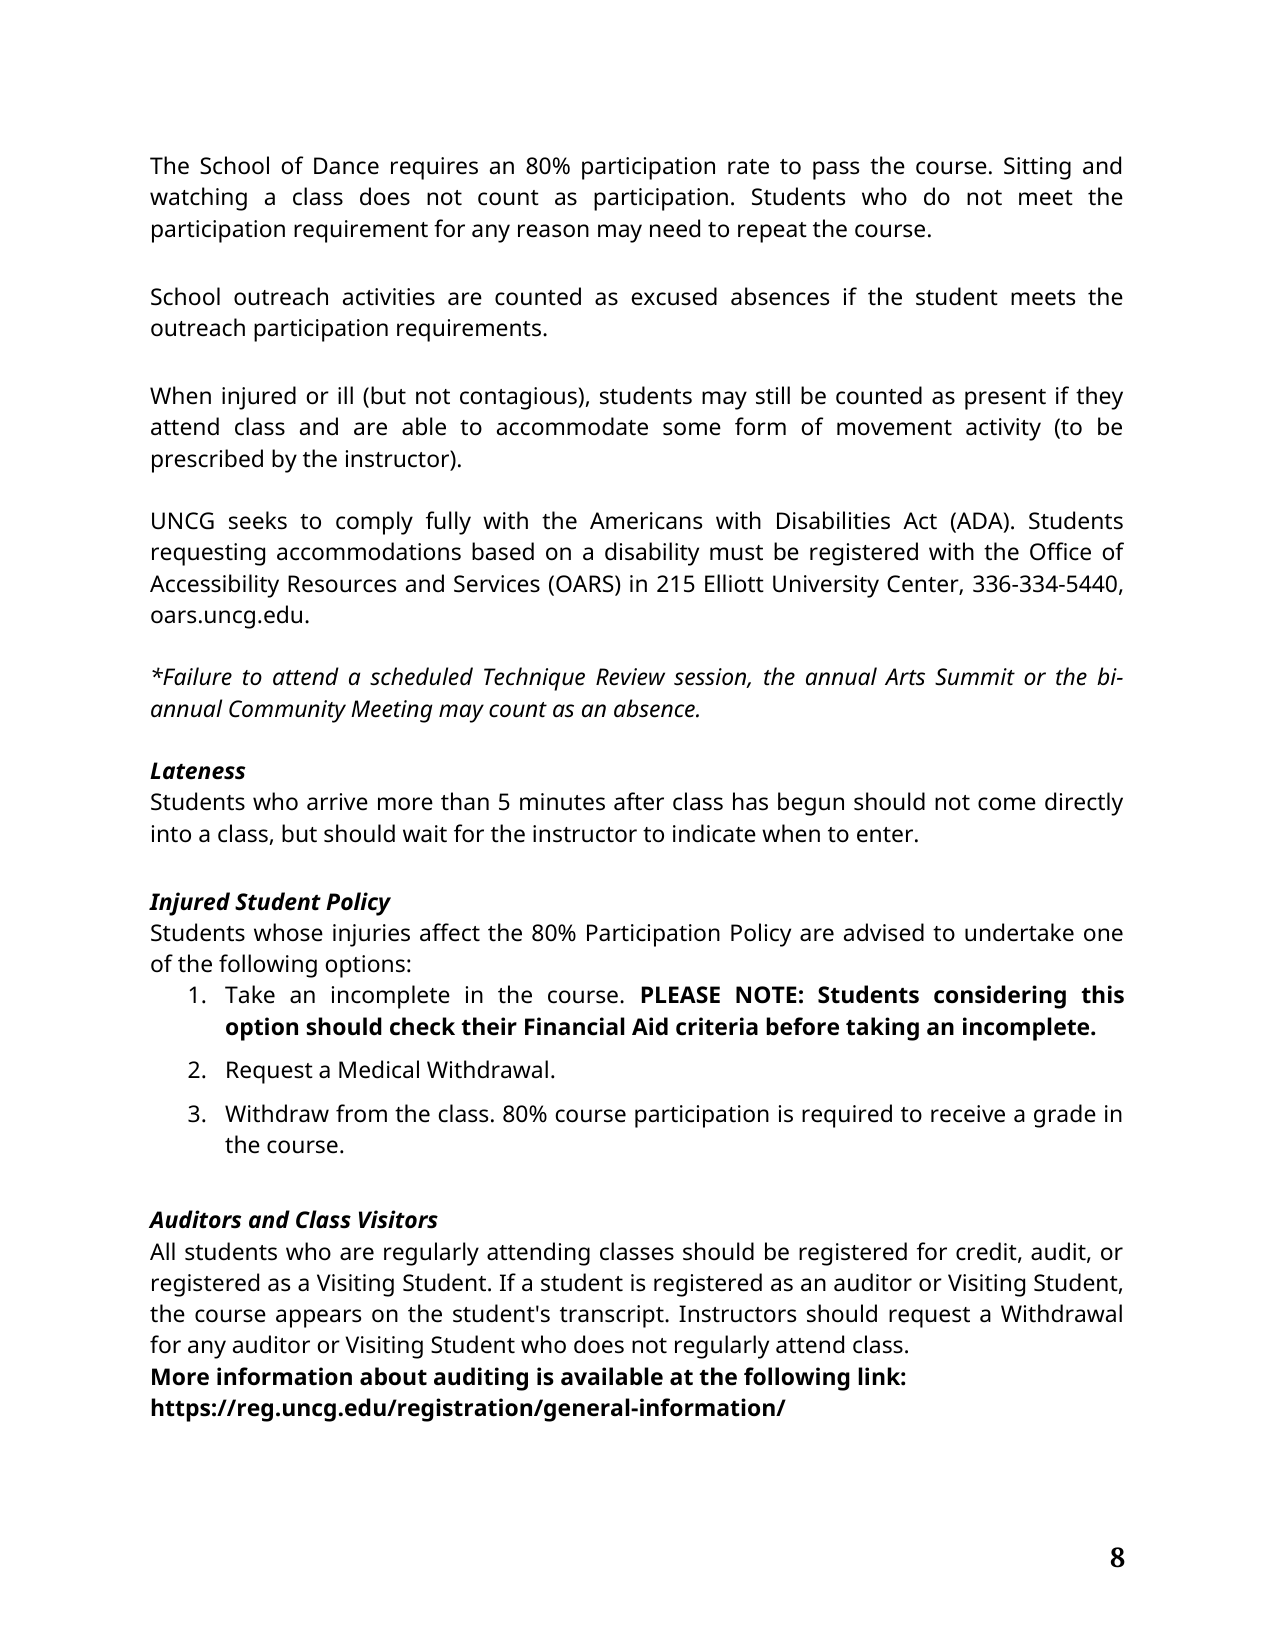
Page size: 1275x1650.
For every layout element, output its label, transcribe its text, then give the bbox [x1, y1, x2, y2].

text More information about auditing is available at the following link: [150, 1361, 1125, 1392]
text The School of Dance requires an 80% participation rate to pass the course. Sitting and watching a class does not count as participation. Students who do not meet the participation requirement for any reason may need to repeat the course. [150, 150, 1125, 244]
text When injured or ill (but not contagious), students may still be counted as present if they attend class and are able to accommodate some form of movement activity (to be prescribed by the instructor). [150, 380, 1125, 474]
list Request a Medical Withdrawal. [187, 1054, 1125, 1086]
list Withdraw from the class. 80% course participation is required to receive a grade in the course. [187, 1098, 1125, 1161]
text UNCG seeks to comply fully with the Americans with Disabilities Act (ADA). Students requesting accommodations based on a disability must be registered with the Office of Accessibility Resources and Services (OARS) in 215 Elliott University Center, 336-334-5440, oars.uncg.edu. [150, 505, 1125, 630]
text School outreach activities are counted as excused absences if the student meets the outreach participation requirements. [150, 281, 1125, 343]
text https://reg.uncg.edu/registration/general-information/ [150, 1392, 1125, 1423]
text All students who are regularly attending classes should be registered for credit, audit, or registered as a Visiting Student. If a student is registered as an auditor or Visiting Student, the course appears on the student's transcript. Instructors should request a Withdrawal for any auditor or Visiting Student who does not regularly attend class. [150, 1236, 1125, 1361]
list Take an incomplete in the course. PLEASE NOTE: Students considering this option should check their Financial Aid criteria before taking an incomplete. [187, 979, 1125, 1042]
text Students whose injuries affect the 80% Participation Policy are advised to undertake one of the following options: [150, 917, 1125, 979]
text Auditors and Class Visitors [150, 1204, 1125, 1236]
text Students who arrive more than 5 minutes after class has begun should not come directly into a class, but should wait for the instructor to indicate when to enter. [150, 786, 1125, 849]
text Injured Student Policy [150, 886, 1125, 917]
text Lateness [150, 755, 1125, 786]
text *Failure to attend a scheduled Technique Review session, the annual Arts Summit or the bi-annual Community Meeting may count as an absence. [150, 661, 1125, 724]
